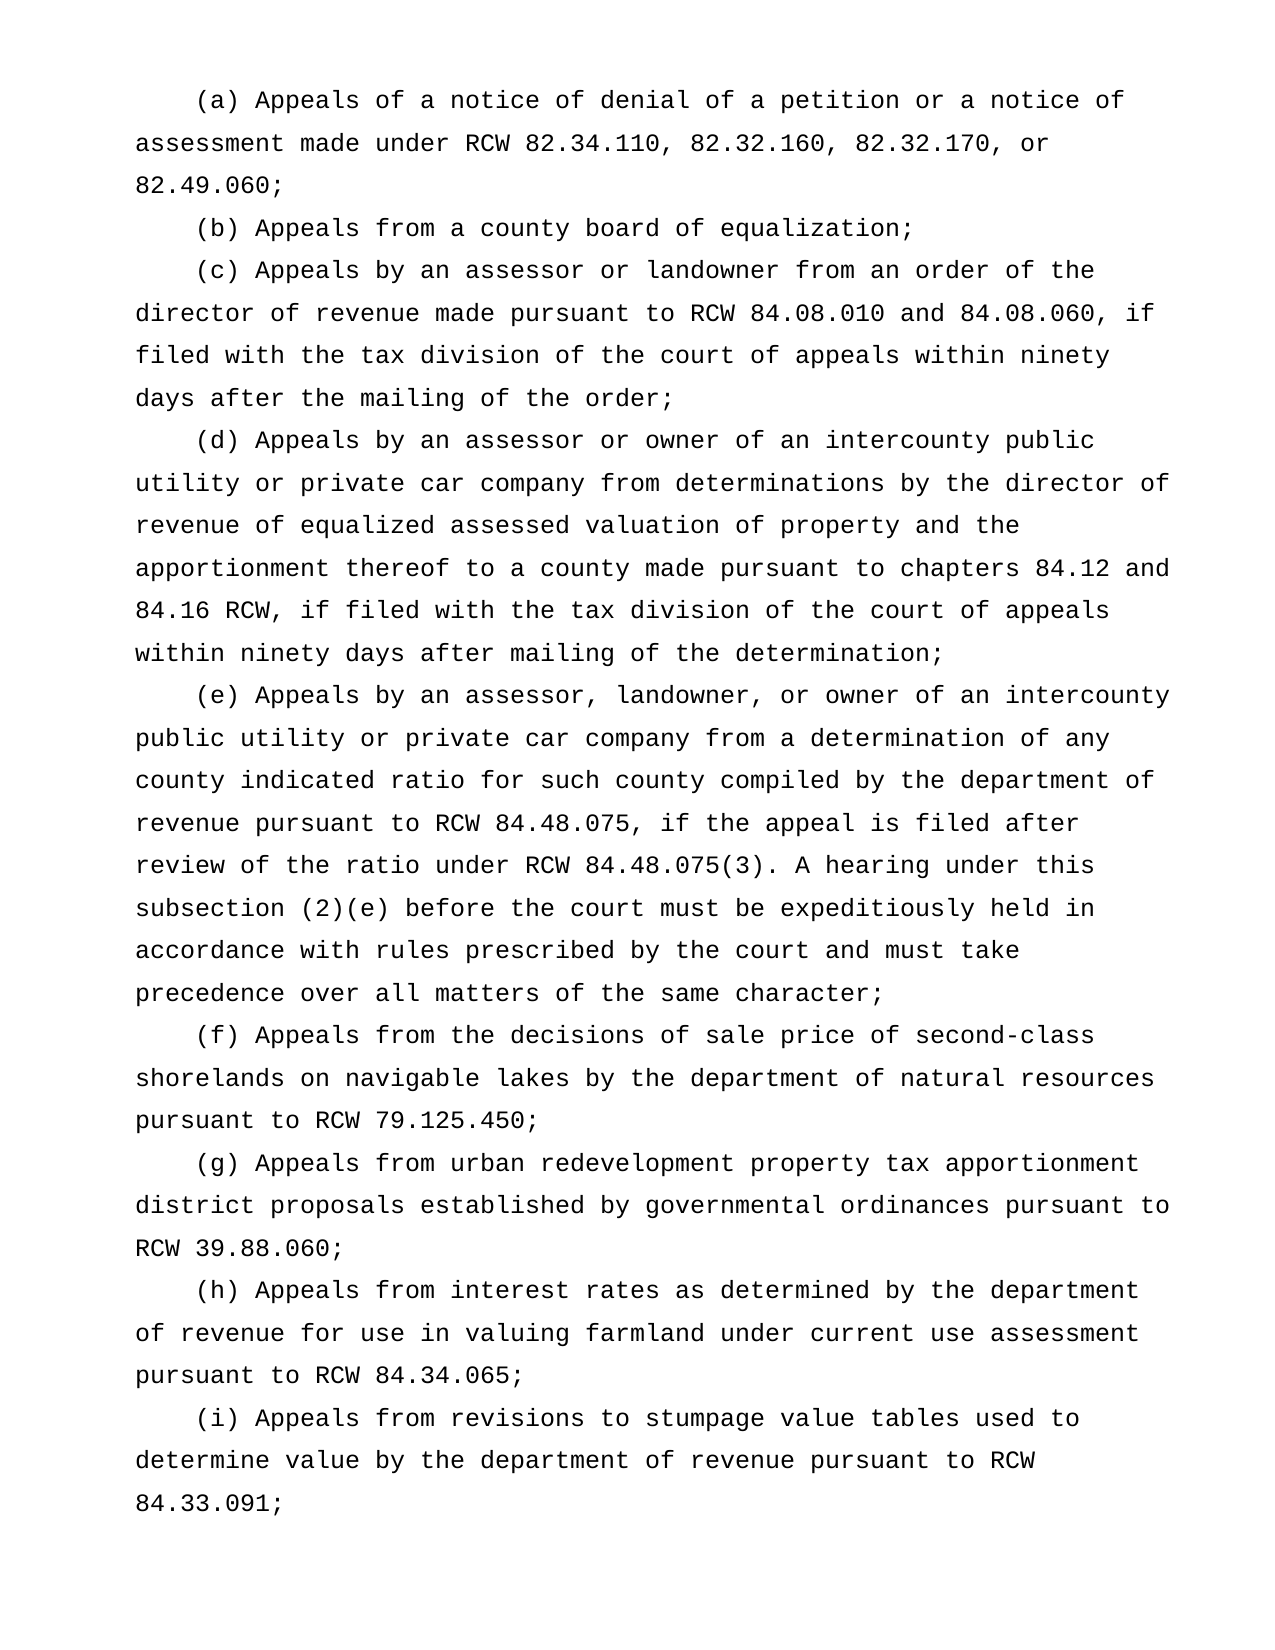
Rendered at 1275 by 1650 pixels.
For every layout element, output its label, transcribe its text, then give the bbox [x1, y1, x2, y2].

text (c) Appeals by an assessor or landowner from an order of the director of revenue made pursuant to RCW 84.08.010 and 84.08.060, if filed with the tax division of the court of appeals within ninety days after the mailing of the order; [135, 245, 1170, 415]
text (b) Appeals from a county board of equalization; [135, 202, 1170, 245]
text (a) Appeals of a notice of denial of a petition or a notice of assessment made under RCW 82.34.110, 82.32.160, 82.32.170, or 82.49.060; [135, 75, 1170, 202]
text (d) Appeals by an assessor or owner of an intercounty public utility or private car company from determinations by the director of revenue of equalized assessed valuation of property and the apportionment thereof to a county made pursuant to chapters 84.12 and 84.16 RCW, if filed with the tax division of the court of appeals within ninety days after mailing of the determination; [135, 415, 1170, 670]
text (f) Appeals from the decisions of sale price of second-class shorelands on navigable lakes by the department of natural resources pursuant to RCW 79.125.450; [135, 1010, 1170, 1137]
text (h) Appeals from interest rates as determined by the department of revenue for use in valuing farmland under current use assessment pursuant to RCW 84.34.065; [135, 1265, 1170, 1392]
text (i) Appeals from revisions to stumpage value tables used to determine value by the department of revenue pursuant to RCW 84.33.091; [135, 1392, 1170, 1520]
text (e) Appeals by an assessor, landowner, or owner of an intercounty public utility or private car company from a determination of any county indicated ratio for such county compiled by the department of revenue pursuant to RCW 84.48.075, if the appeal is filed after review of the ratio under RCW 84.48.075(3). A hearing under this subsection (2)(e) before the court must be expeditiously held in accordance with rules prescribed by the court and must take precedence over all matters of the same character; [135, 670, 1170, 1010]
text (g) Appeals from urban redevelopment property tax apportionment district proposals established by governmental ordinances pursuant to RCW 39.88.060; [135, 1137, 1170, 1265]
